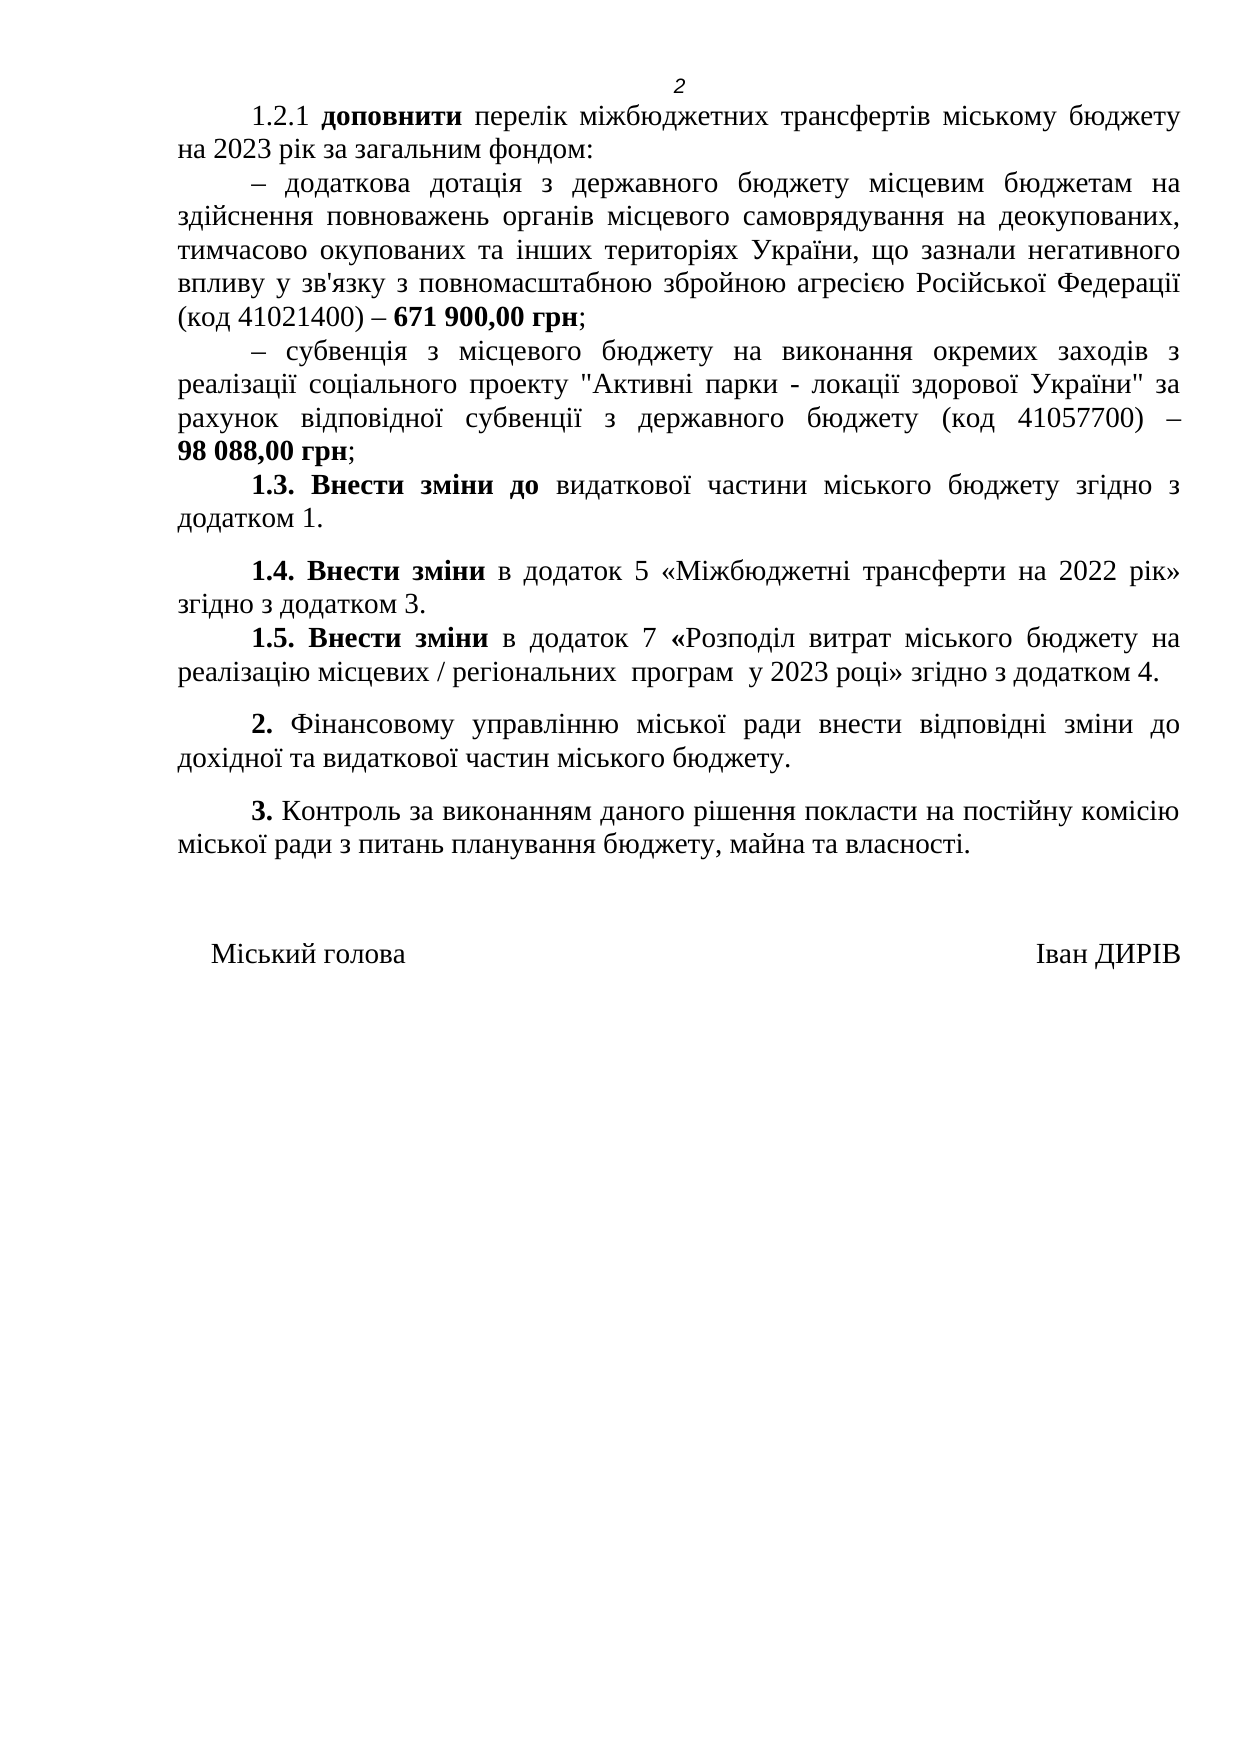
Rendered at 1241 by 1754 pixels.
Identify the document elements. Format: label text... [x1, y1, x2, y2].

text 1.4. Внести зміни в додаток 5 «Міжбюджетні трансферти на 2022 рік» згідно з додатком 3. [177, 553, 1181, 620]
text – додаткова дотація з державного бюджету місцевим бюджетам на здійснення повноважень органів місцевого самоврядування на деокупованих, тимчасово окупованих та інших територіях України, що зазнали негативного впливу у зв'язку з повномасштабною збройною агресією Російської Федерації (код 41021400) – 671 900,00 грн; [177, 165, 1181, 333]
text 2. Фінансовому управлінню міської ради внести відповідні зміни до дохідної та видаткової частин міського бюджету. [177, 706, 1181, 773]
text 3. Контроль за виконанням даного рішення покласти на постійну комісію міської ради з питань планування бюджету, майна та власності. [177, 793, 1181, 860]
text 1.5. Внести зміни в додаток 7 «Розподіл витрат міського бюджету на реалізацію місцевих / регіональних програм у 2023 році» згідно з додатком 4. [177, 620, 1181, 687]
text – субвенція з місцевого бюджету на виконання окремих заходів з реалізації соціального проекту "Активні парки - локації здорової України" за рахунок відповідної субвенції з державного бюджету (код 41057700) – 98 088,00 грн; [177, 333, 1181, 467]
text 1.3. Внести зміни до видаткової частини міського бюджету згідно з додатком 1. [177, 467, 1181, 534]
text 1.2.1 доповнити перелік міжбюджетних трансфертів міському бюджету на 2023 рік за загальним фондом: [177, 98, 1181, 165]
text Міський голова Іван ДИРІВ [177, 936, 1181, 970]
